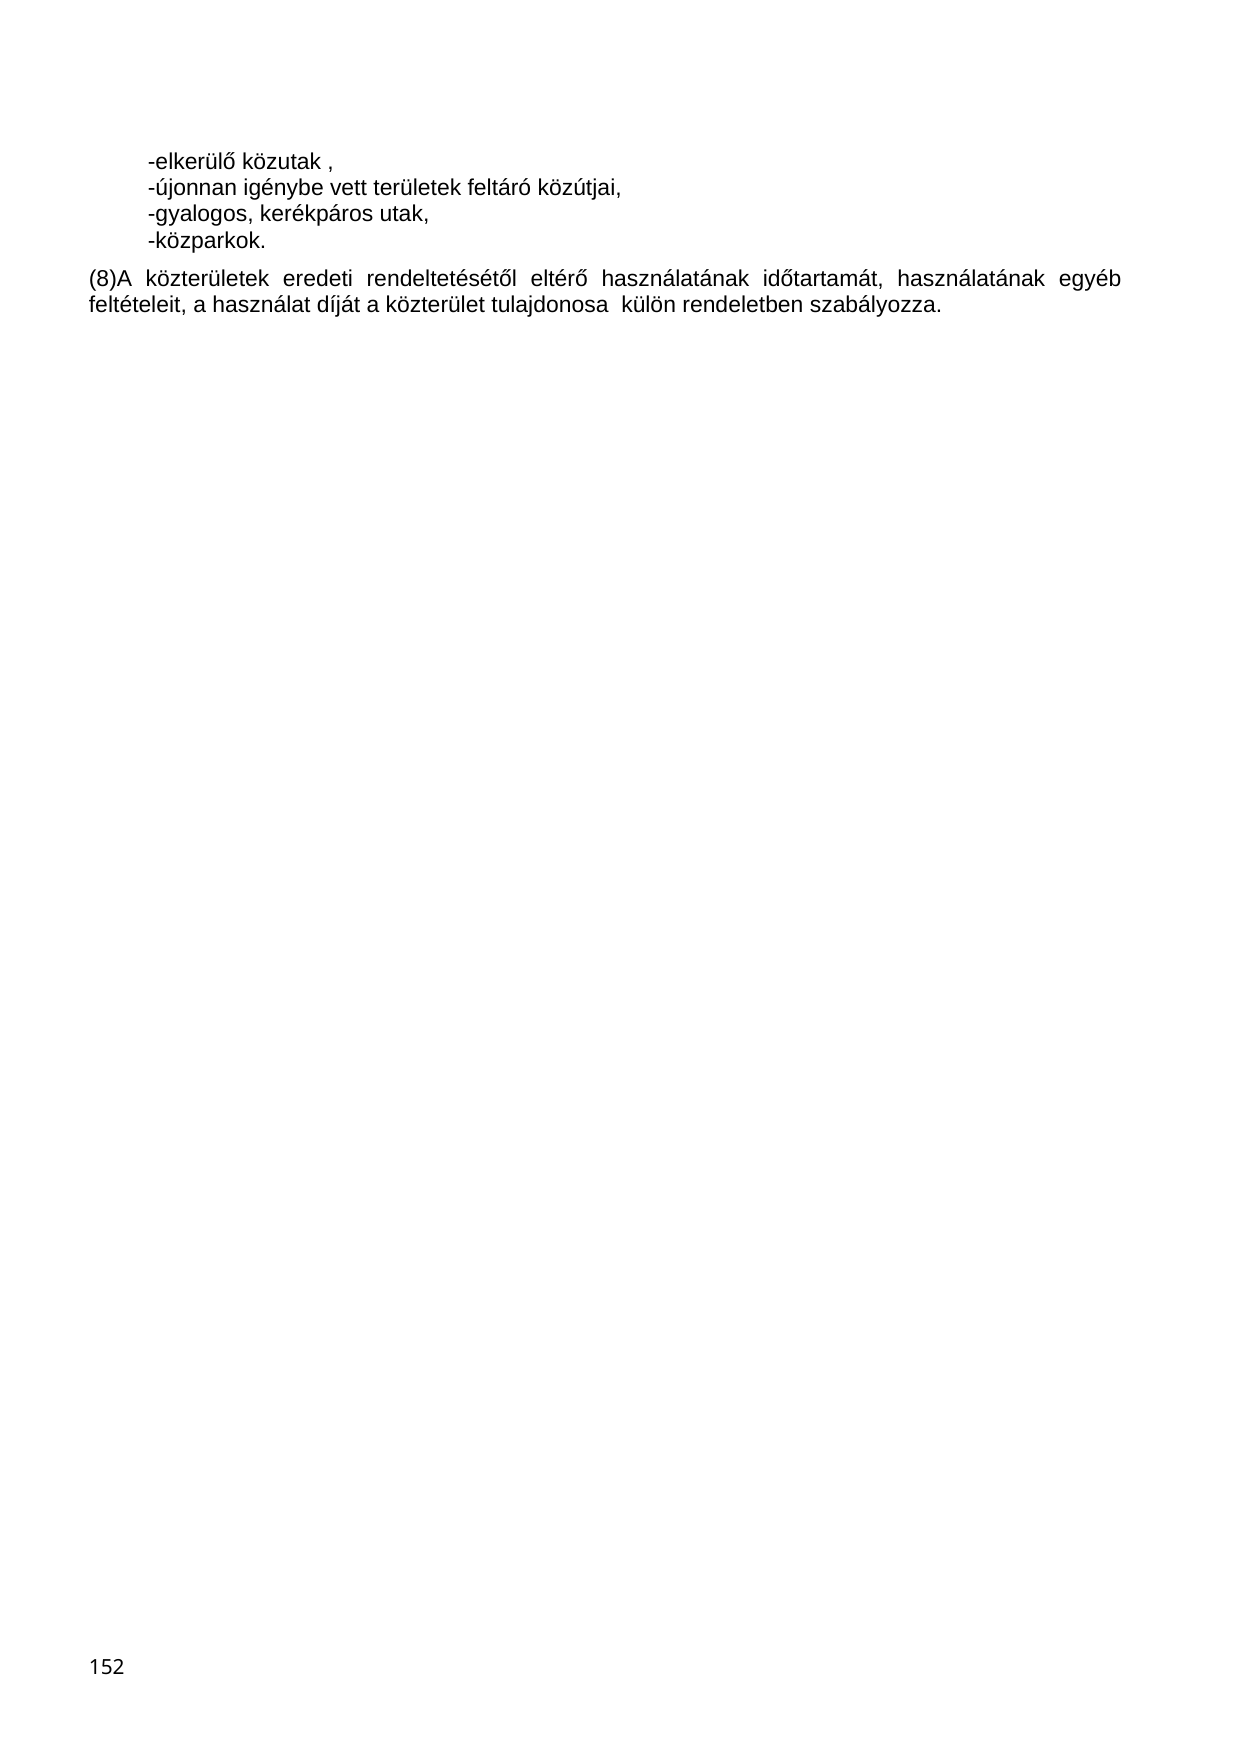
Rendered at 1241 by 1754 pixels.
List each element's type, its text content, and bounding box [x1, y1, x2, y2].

text -gyalogos, kerékpáros utak, [89, 200, 1122, 227]
text -közparkok. [89, 227, 1122, 253]
text -elkerülő közutak , [89, 148, 1122, 174]
text (8)A közterületek eredeti rendeltetésétől eltérő használatának időtartamát, használatának egyéb feltételeit, a használat díját a közterület tulajdonosa külön rendeletben szabályozza. [89, 265, 1122, 318]
text -újonnan igénybe vett területek feltáró közútjai, [89, 174, 1122, 200]
